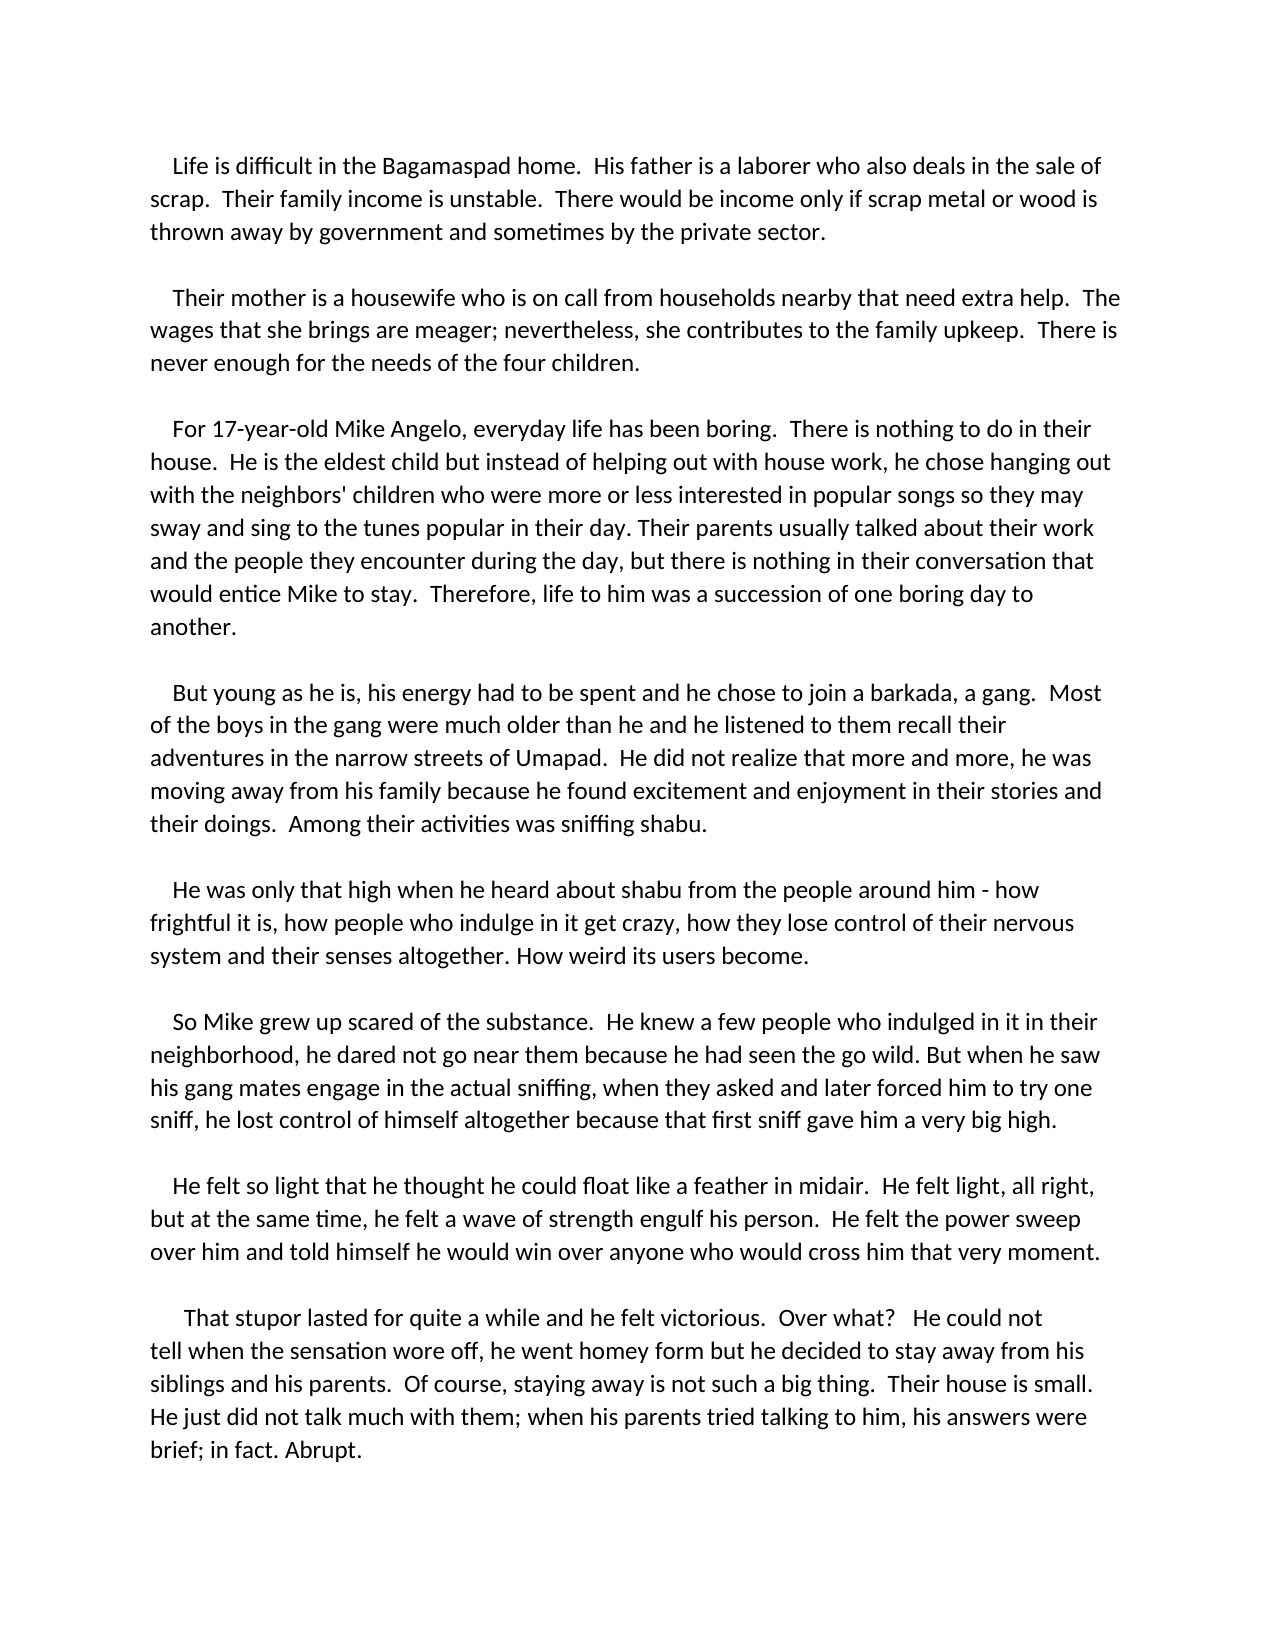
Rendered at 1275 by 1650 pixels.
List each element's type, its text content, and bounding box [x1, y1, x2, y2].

text Life is difficult in the Bagamaspad home. His father is a laborer who also deals in the sale of scrap. Their family income is unstable. There would be income only if scrap metal or wood is thrown away by government and sometimes by the private sector. [150, 150, 1125, 246]
text So Mike grew up scared of the substance. He knew a few people who indulged in it in their neighborhood, he dared not go near them because he had seen the go wild. But when he saw his gang mates engage in the actual sniffing, when they asked and later forced him to try one sniff, he lost control of himself altogether because that first sniff gave him a very big high. [150, 1006, 1125, 1135]
text He felt so light that he thought he could float like a feather in midair. He felt light, all right, but at the same time, he felt a wave of strength engulf his person. He felt the power sweep over him and told himself he would win over anyone who would cross him that very moment. [150, 1170, 1125, 1267]
text But young as he is, his energy had to be spent and he chose to join a barkada, a gang. Most of the boys in the gang were much older than he and he listened to them recall their adventures in the narrow streets of Umapad. He did not realize that more and more, he was moving away from his family because he found excitement and enjoyment in their stories and their doings. Among their activities was sniffing shabu. [150, 677, 1125, 839]
text He was only that high when he heard about shabu from the people around him - how frightful it is, how people who indulge in it get crazy, how they lose control of their nervous system and their senses altogether. How weird its users become. [150, 874, 1125, 971]
text Their mother is a housewife who is on call from households nearby that need extra help. The wages that she brings are meager; nevertheless, she contributes to the family upkeep. There is never enough for the needs of the four children. [150, 282, 1125, 378]
text For 17-year-old Mike Angelo, everyday life has been boring. There is nothing to do in their house. He is the eldest child but instead of helping out with house work, he chose hanging out with the neighbors' children who were more or less interested in popular songs so they may sway and sing to the tunes popular in their day. Their parents usually talked about their work and the people they encounter during the day, but there is nothing in their conversation that would entice Mike to stay. Therefore, life to him was a succession of one boring day to another. [150, 413, 1125, 641]
text That stupor lasted for quite a while and he felt victorious. Over what? He could not tell when the sensation wore off, he went homey form but he decided to stay away from his siblings and his parents. Of course, staying away is not such a big thing. Their house is small. He just did not talk much with them; when his parents tried talking to him, his answers were brief; in fact. Abrupt. [150, 1302, 1125, 1464]
